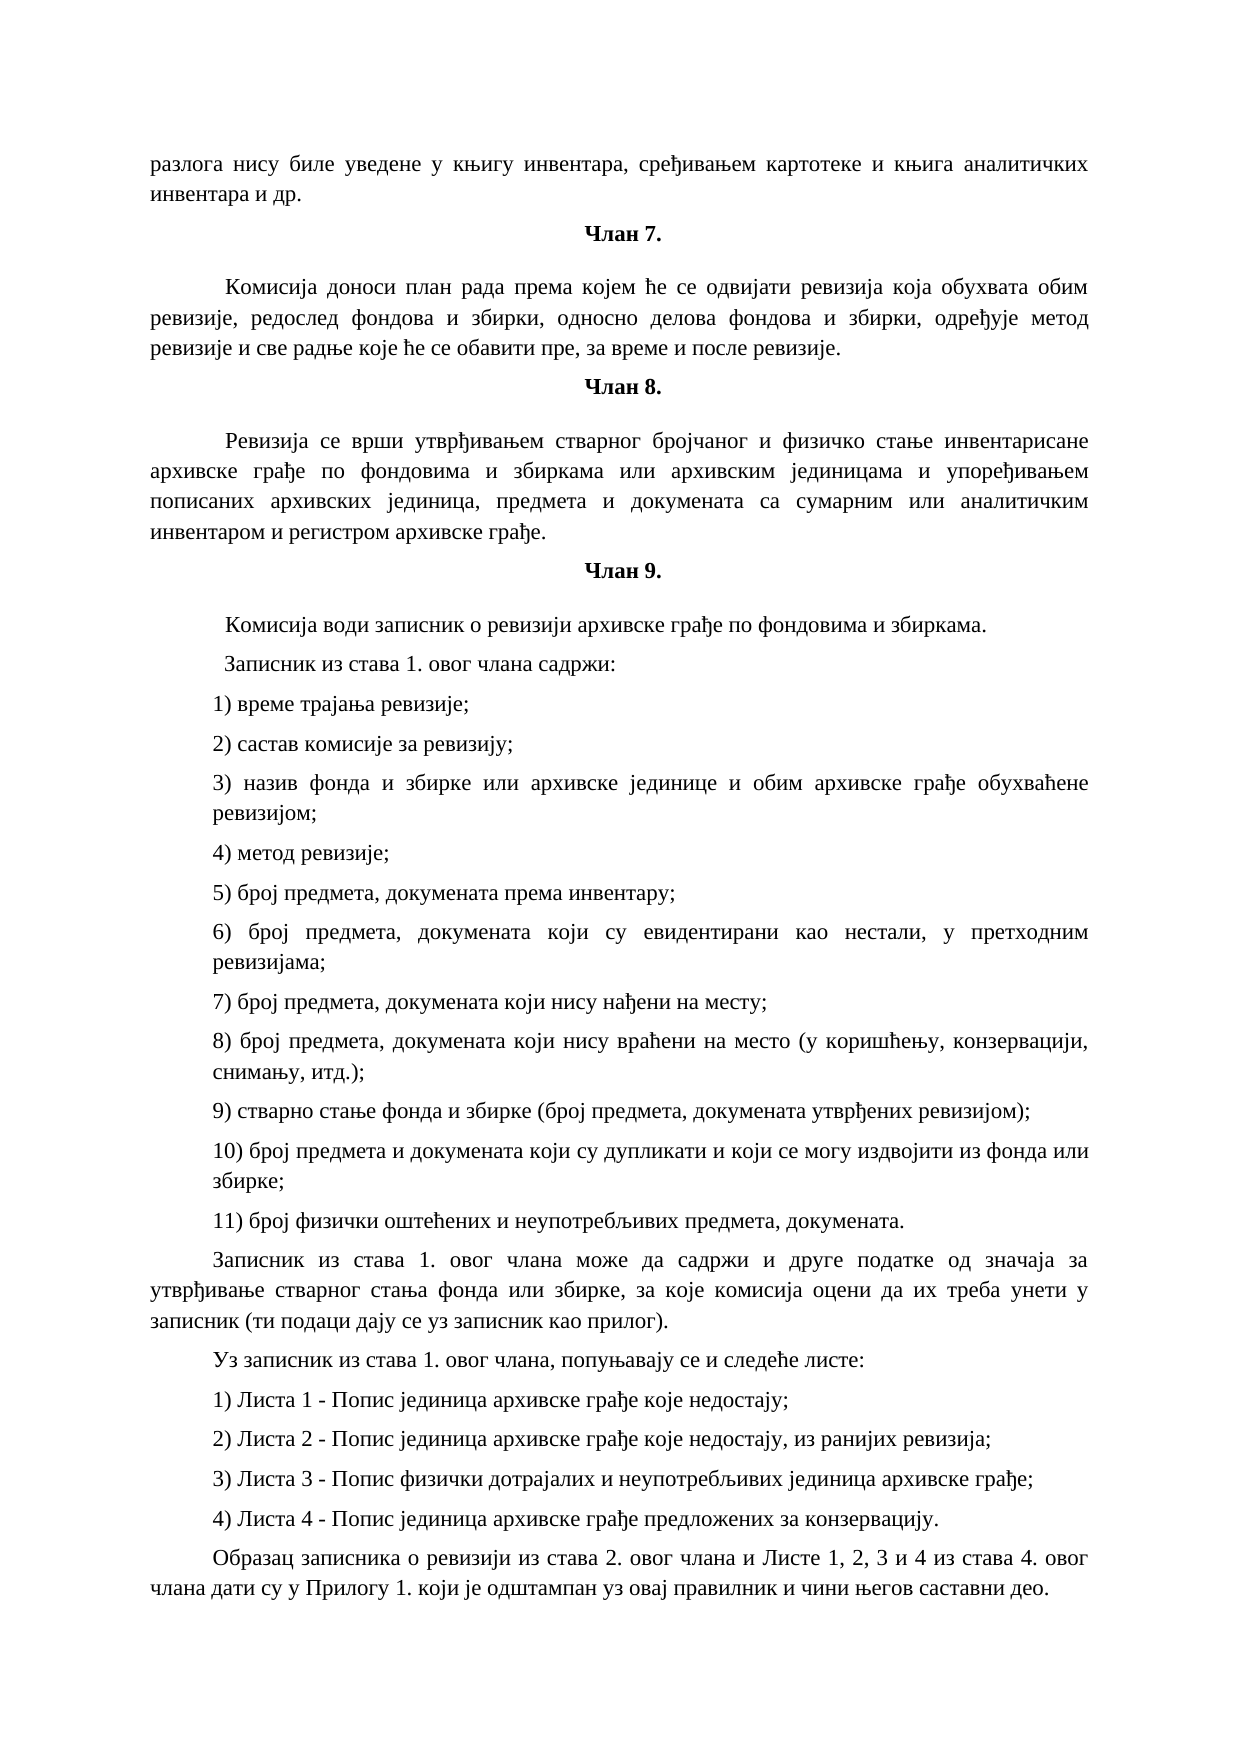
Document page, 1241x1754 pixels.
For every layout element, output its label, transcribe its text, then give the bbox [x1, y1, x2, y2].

text 2) Листа 2 - Попис јединица архивске грађе које недостају, из ранијих ревизија; [212, 1426, 1090, 1452]
text Уз записник из става 1. овог члана, попуњавају се и следеће листе: [150, 1346, 1090, 1373]
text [150, 150, 1090, 207]
text 6) број предмета, докумената који су евидентирани као нестали, у претходним ревизијама; [212, 918, 1090, 975]
text Комисија доноси план рада према којем ће се одвијати ревизија која обухвата обим ревизије, редослед фондова и збирки, односно делова фондова и збирки, одређује метод ревизије и све радње које ће се обавити пре, за време и после ревизије. [150, 273, 1090, 360]
text 4) Листа 4 - Попис јединица архивске грађе предложених за конзервацију. [212, 1505, 1090, 1531]
text Комисија води записник о ревизији архивске грађе по фондовима и збиркама. [150, 611, 1090, 637]
text 11) број физички оштећених и неупотребљивих предмета, докумената. [212, 1207, 1090, 1233]
text Члан 9. [150, 557, 1090, 584]
text 2) састав комисије за ревизију; [212, 730, 1090, 756]
text 4) метод ревизије; [212, 839, 1090, 865]
text Ревизија се врши утврђивањем стварног бројчаног и физичко стање инвентарисане архивске грађе по фондовима и збиркама или архивским јединицама и упоређивањем пописаних архивских јединица, предмета и докумената са сумарним или аналитичким инвентаром и регистром архивске грађе. [150, 427, 1090, 544]
text 9) стварно стање фонда и збирке (број предмета, докумената утврђених ревизијом); [212, 1097, 1090, 1124]
text Члан 8. [150, 373, 1090, 400]
text 7) број предмета, докумената који нису нађени на месту; [212, 988, 1090, 1014]
text 5) број предмета, докумената према инвентару; [212, 879, 1090, 905]
text 8) број предмета, докумената који нису враћени на место (у коришћењу, конзервацији, снимању, итд.); [212, 1028, 1090, 1084]
text Записник из става 1. овог члана може да садржи и друге податке од значаја за утврђивање стварног стања фонда или збирке, за које комисија оцени да их треба унети у записник (ти подаци дају се уз записник као прилог). [150, 1246, 1090, 1333]
text 3) Листа 3 - Попис физички дотрајалих и неупотребљивих јединица архивске грађе; [212, 1465, 1090, 1491]
text 1) време трајања ревизије; [212, 690, 1090, 716]
text 10) број предмета и докумената који су дупликати и који се могу издвојити из фонда или збирке; [212, 1137, 1090, 1193]
text Записник из става 1. овог члана садржи: [150, 651, 1090, 677]
text 3) назив фонда и збирке или архивске јединице и обим архивске грађе обухваћене ревизијом; [212, 769, 1090, 826]
text Образац записника о ревизији из става 2. овог члана и Листе 1, 2, 3 и 4 из става 4. овог члана дати су у Прилогу 1. који је одштампан уз овај правилник и чини његов саставни део. [150, 1544, 1090, 1601]
text Члан 7. [150, 220, 1090, 246]
text 1) Листа 1 - Попис јединица архивске грађе које недостају; [212, 1386, 1090, 1412]
